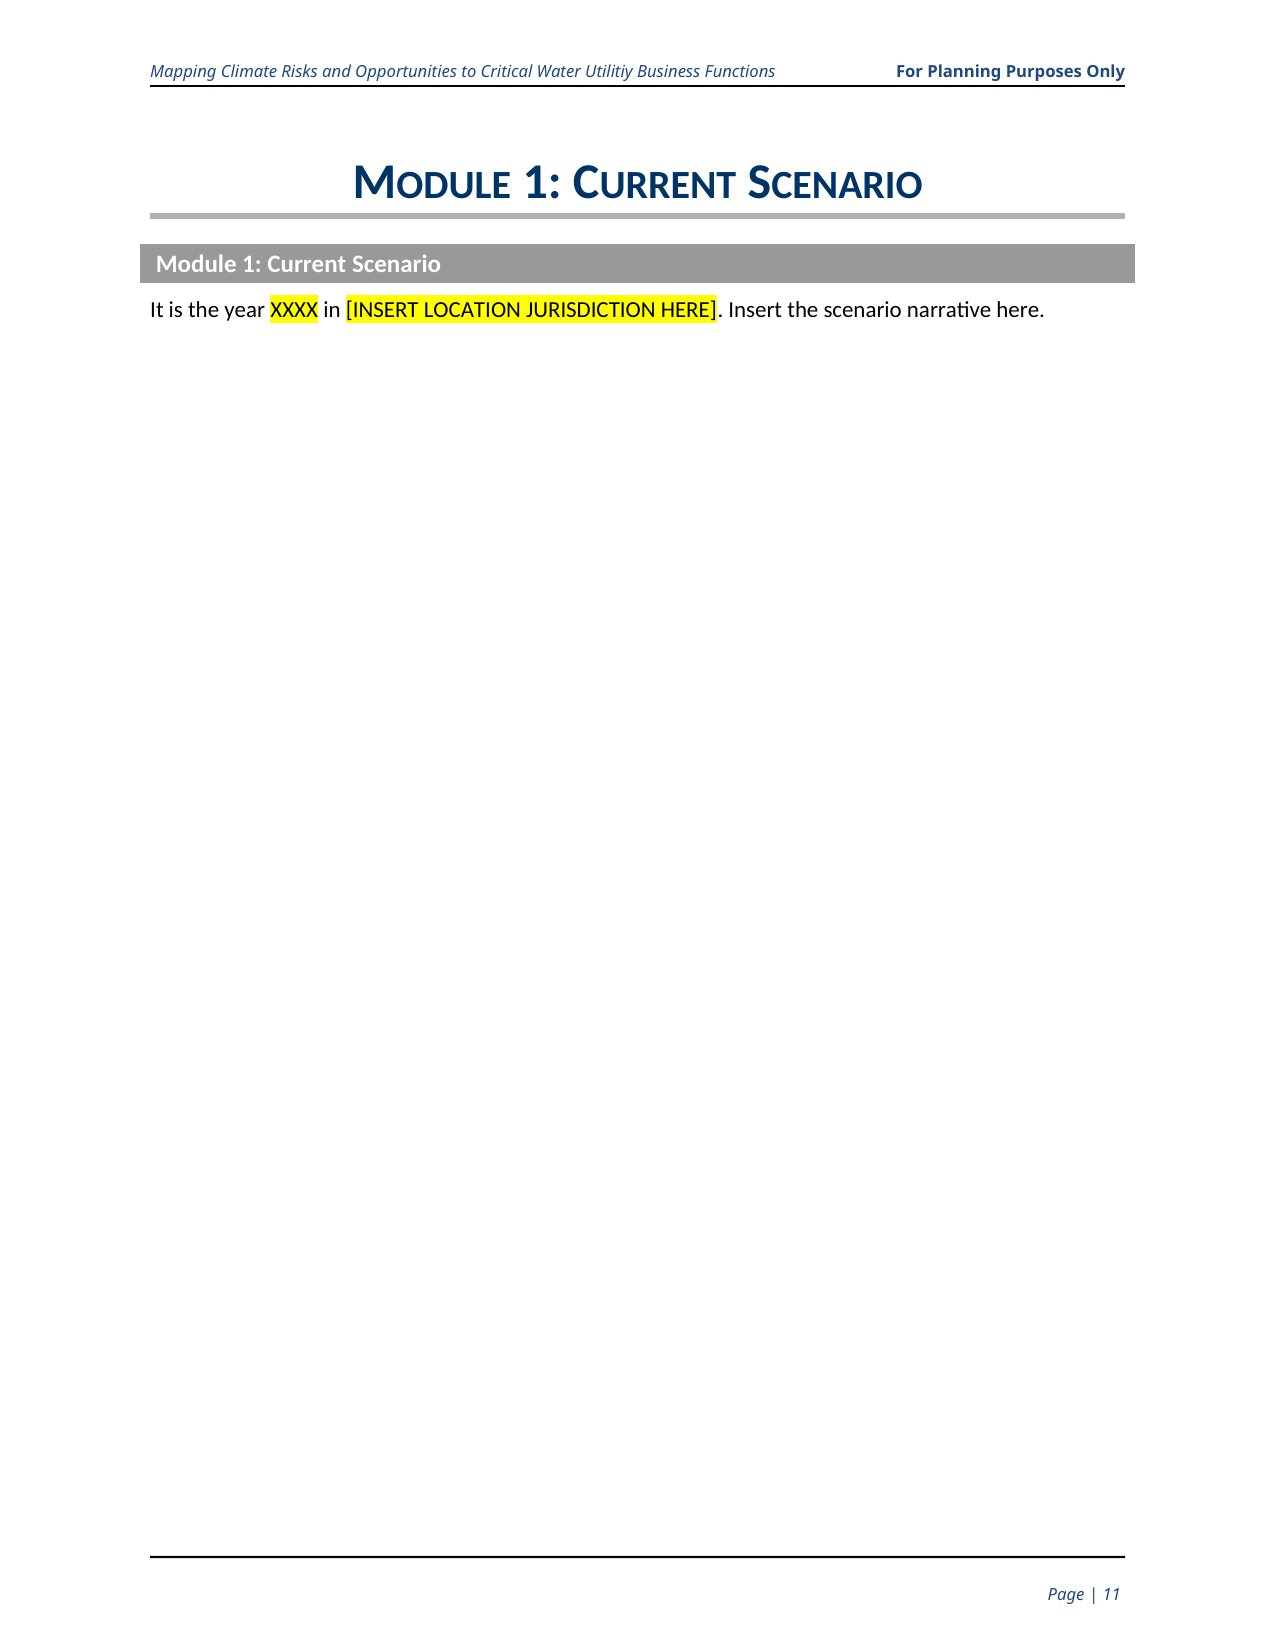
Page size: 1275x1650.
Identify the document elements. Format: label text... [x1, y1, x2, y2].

text It is the year XXXX in [INSERT LOCATION JURISDICTION HERE]. Insert the scenario narrative here. [717, 295, 1125, 323]
subtitle Module 1: Current Scenario [150, 150, 1125, 213]
subtitle Module 1: Current Scenario [142, 246, 1133, 281]
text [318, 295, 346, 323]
